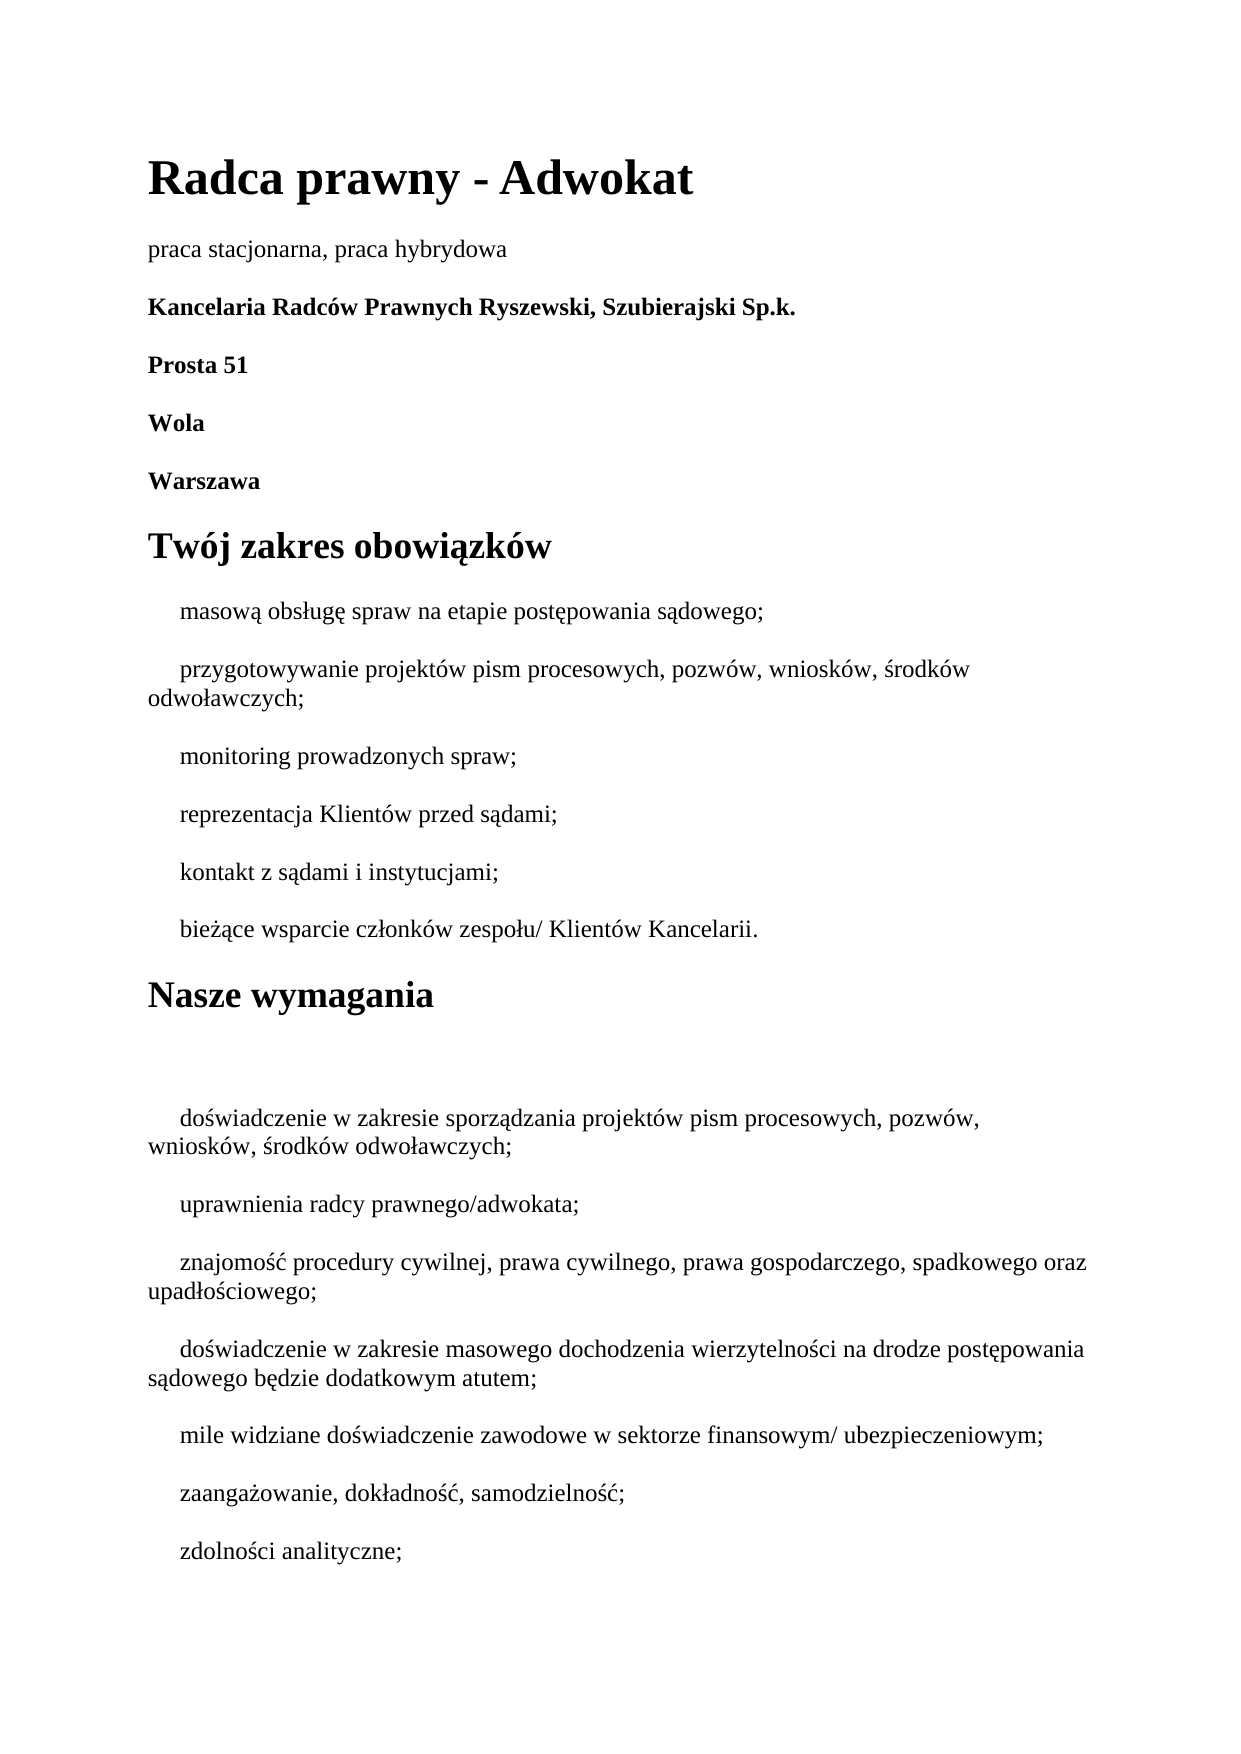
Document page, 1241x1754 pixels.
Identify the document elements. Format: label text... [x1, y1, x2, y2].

text  zdolności analityczne; [148, 1536, 1093, 1565]
text  doświadczenie w zakresie sporządzania projektów pism procesowych, pozwów, wniosków, środków odwoławczych; [148, 1103, 1093, 1160]
text  zaangażowanie, dokładność, samodzielność; [148, 1478, 1093, 1507]
text Warszawa [148, 466, 1093, 495]
text  kontakt z sądami i instytucjami; [148, 857, 1093, 885]
text  znajomość procedury cywilnej, prawa cywilnego, prawa gospodarczego, spadkowego oraz upadłościowego; [148, 1247, 1093, 1305]
text praca stacjonarna, praca hybrydowa [148, 234, 1093, 263]
text Prosta 51 [148, 350, 1093, 379]
text Twój zakres obowiązków [148, 524, 1093, 567]
text  uprawnienia radcy prawnego/adwokata; [148, 1189, 1093, 1218]
text Nasze wymagania [148, 972, 1093, 1016]
text  doświadczenie w zakresie masowego dochodzenia wierzytelności na drodze postępowania sądowego będzie dodatkowym atutem; [148, 1334, 1093, 1391]
text Wola [148, 408, 1093, 437]
text  masową obsługę spraw na etapie postępowania sądowego; [148, 596, 1093, 625]
text  monitoring prowadzonych spraw; [148, 741, 1093, 769]
text Radca prawny - Adwokat [148, 148, 1093, 205]
text Kancelaria Radców Prawnych Ryszewski, Szubierajski Sp.k. [148, 292, 1093, 321]
text  mile widziane doświadczenie zawodowe w sektorze finansowym/ ubezpieczeniowym; [148, 1421, 1093, 1449]
text  bieżące wsparcie członków zespołu/ Klientów Kancelarii. [148, 914, 1093, 943]
text  przygotowywanie projektów pism procesowych, pozwów, wniosków, środków odwoławczych; [148, 654, 1093, 712]
text  reprezentacja Klientów przed sądami; [148, 799, 1093, 827]
